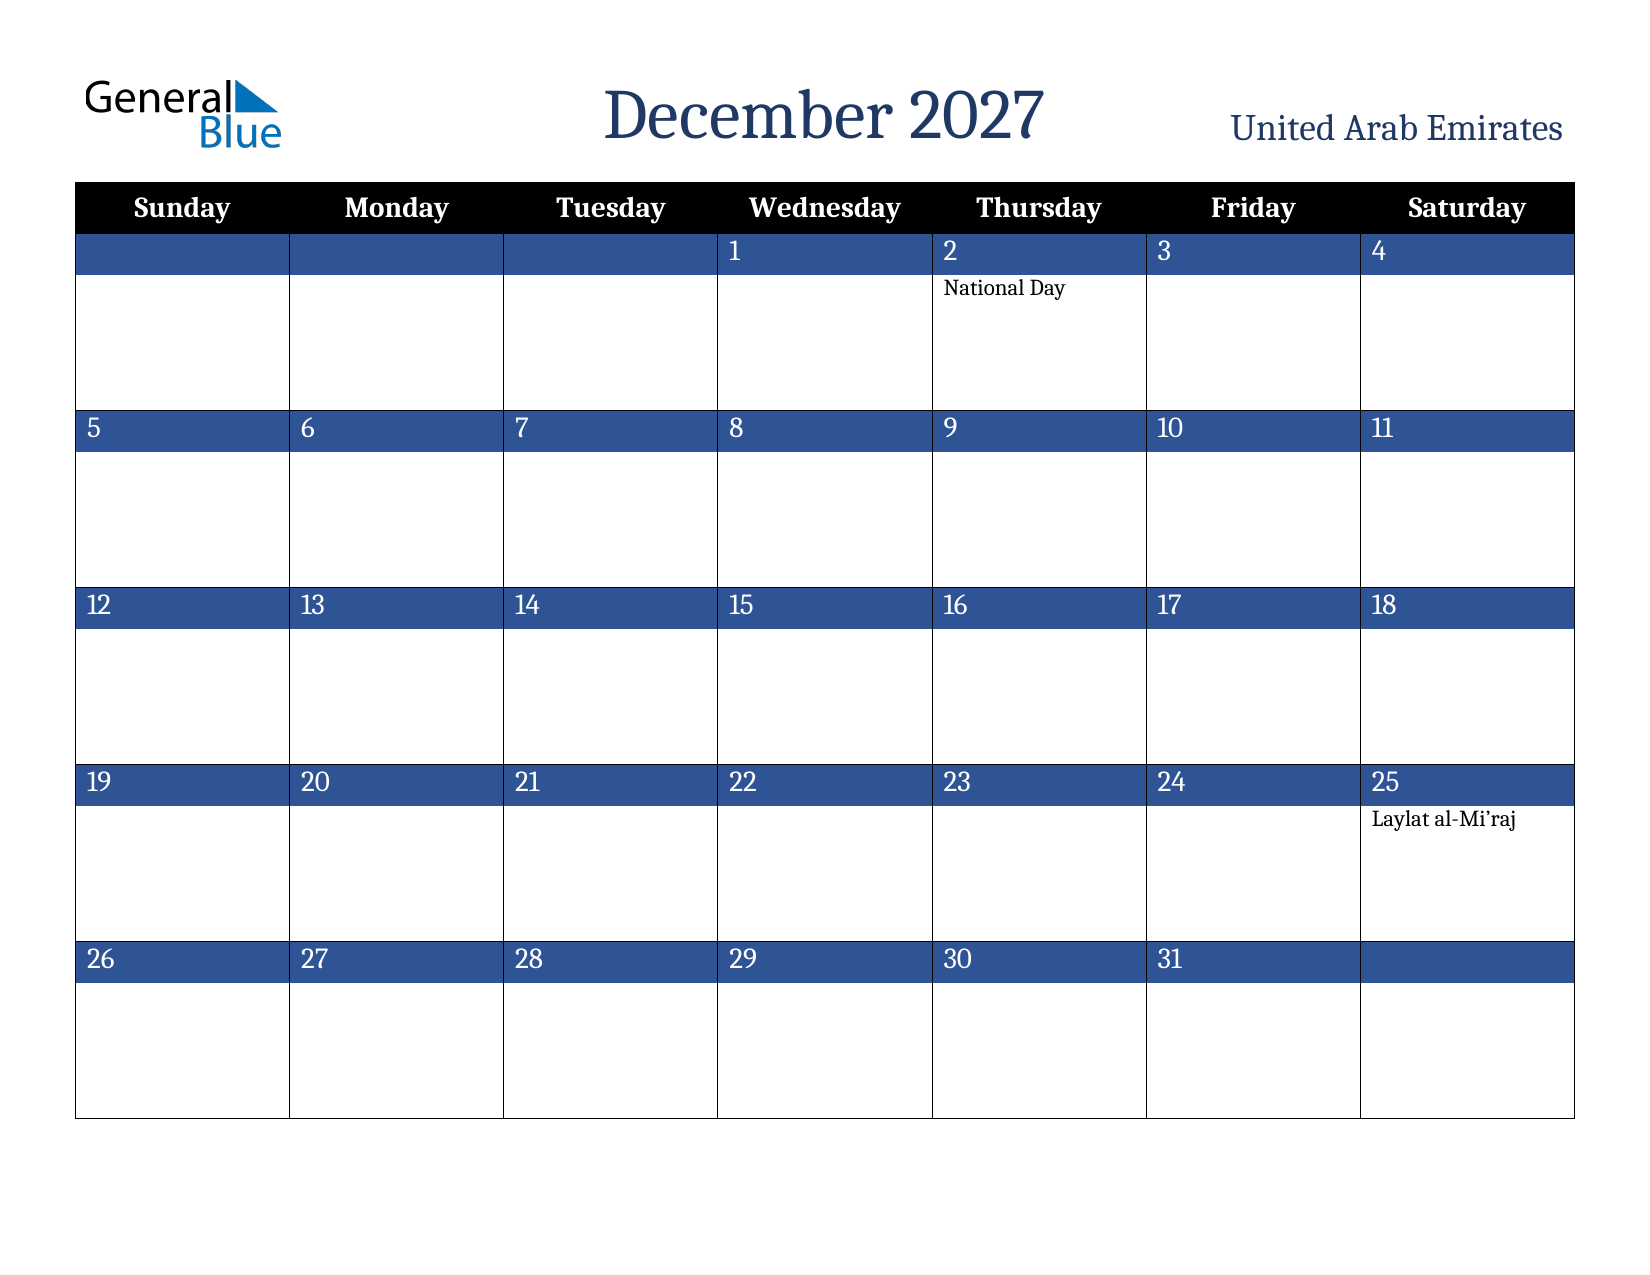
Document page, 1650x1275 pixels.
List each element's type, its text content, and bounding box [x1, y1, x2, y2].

table_cell 24 [1147, 765, 1360, 806]
table_cell 25 [1361, 765, 1574, 806]
table_cell [1361, 942, 1574, 983]
table_cell [1147, 629, 1360, 764]
table_cell 14 [504, 588, 717, 629]
table_cell 22 [718, 765, 932, 806]
table_cell [76, 983, 289, 1118]
table_cell [1147, 452, 1360, 587]
table_header [76, 75, 503, 182]
table_cell [1147, 806, 1360, 941]
table_cell 18 [1361, 588, 1574, 629]
table_cell 28 [504, 942, 717, 983]
table_cell [504, 983, 717, 1118]
table_cell [718, 983, 932, 1118]
table_cell [290, 806, 503, 941]
table_cell Tuesday [504, 183, 717, 233]
table_cell 27 [290, 942, 503, 983]
table_cell 13 [290, 588, 503, 629]
table_cell Thursday [933, 183, 1146, 233]
table_cell [1361, 452, 1574, 587]
table_cell [76, 629, 289, 764]
table_cell [1361, 983, 1574, 1118]
table_cell 6 [290, 411, 503, 452]
table_cell 15 [718, 588, 932, 629]
table_cell [290, 275, 503, 410]
table_cell National Day [933, 275, 1146, 410]
table_cell 8 [718, 411, 932, 452]
table_cell [718, 629, 932, 764]
table_cell [504, 234, 717, 275]
table_cell 1 [718, 234, 932, 275]
table_cell 9 [933, 411, 1146, 452]
table_cell [933, 806, 1146, 941]
table_cell 11 [1361, 411, 1574, 452]
table_cell [718, 275, 932, 410]
table_cell [718, 806, 932, 941]
table_cell [504, 452, 717, 587]
table_cell 31 [1147, 942, 1360, 983]
table_cell 10 [1147, 411, 1360, 452]
table_cell [1361, 629, 1574, 764]
table_cell 20 [290, 765, 503, 806]
table_cell [504, 275, 717, 410]
table_cell 29 [718, 942, 932, 983]
table_cell Sunday [76, 183, 289, 233]
table_cell [718, 452, 932, 587]
table_cell 16 [933, 588, 1146, 629]
table_cell [290, 452, 503, 587]
table_cell [76, 275, 289, 410]
table_cell 17 [1147, 588, 1360, 629]
table_cell [1147, 983, 1360, 1118]
table_cell [504, 806, 717, 941]
table_cell 12 [76, 588, 289, 629]
picture [86, 80, 281, 148]
table_cell [76, 452, 289, 587]
table_header December 2027 [504, 75, 1146, 182]
table_cell [504, 629, 717, 764]
table_cell 5 [76, 411, 289, 452]
table_cell [1361, 275, 1574, 410]
table_cell 4 [1361, 234, 1574, 275]
table_cell Saturday [1361, 183, 1574, 233]
table_cell [933, 452, 1146, 587]
table_cell [933, 629, 1146, 764]
table_cell 19 [76, 765, 289, 806]
table_cell 21 [504, 765, 717, 806]
table_cell Wednesday [718, 183, 932, 233]
table_cell 30 [933, 942, 1146, 983]
table_cell Monday [290, 183, 503, 233]
table_cell 3 [1147, 234, 1360, 275]
table_cell 7 [504, 411, 717, 452]
table_cell [933, 983, 1146, 1118]
table_cell [290, 983, 503, 1118]
table_cell [76, 234, 289, 275]
table_cell [290, 234, 503, 275]
table_header United Arab Emirates [1146, 75, 1574, 182]
table_cell Laylat al-Mi’raj [1361, 806, 1574, 941]
table_cell 23 [933, 765, 1146, 806]
table_cell Friday [1147, 183, 1360, 233]
table_cell [1147, 275, 1360, 410]
table_cell [290, 629, 503, 764]
table_cell 2 [933, 234, 1146, 275]
table_cell 26 [76, 942, 289, 983]
table_cell [76, 806, 289, 941]
